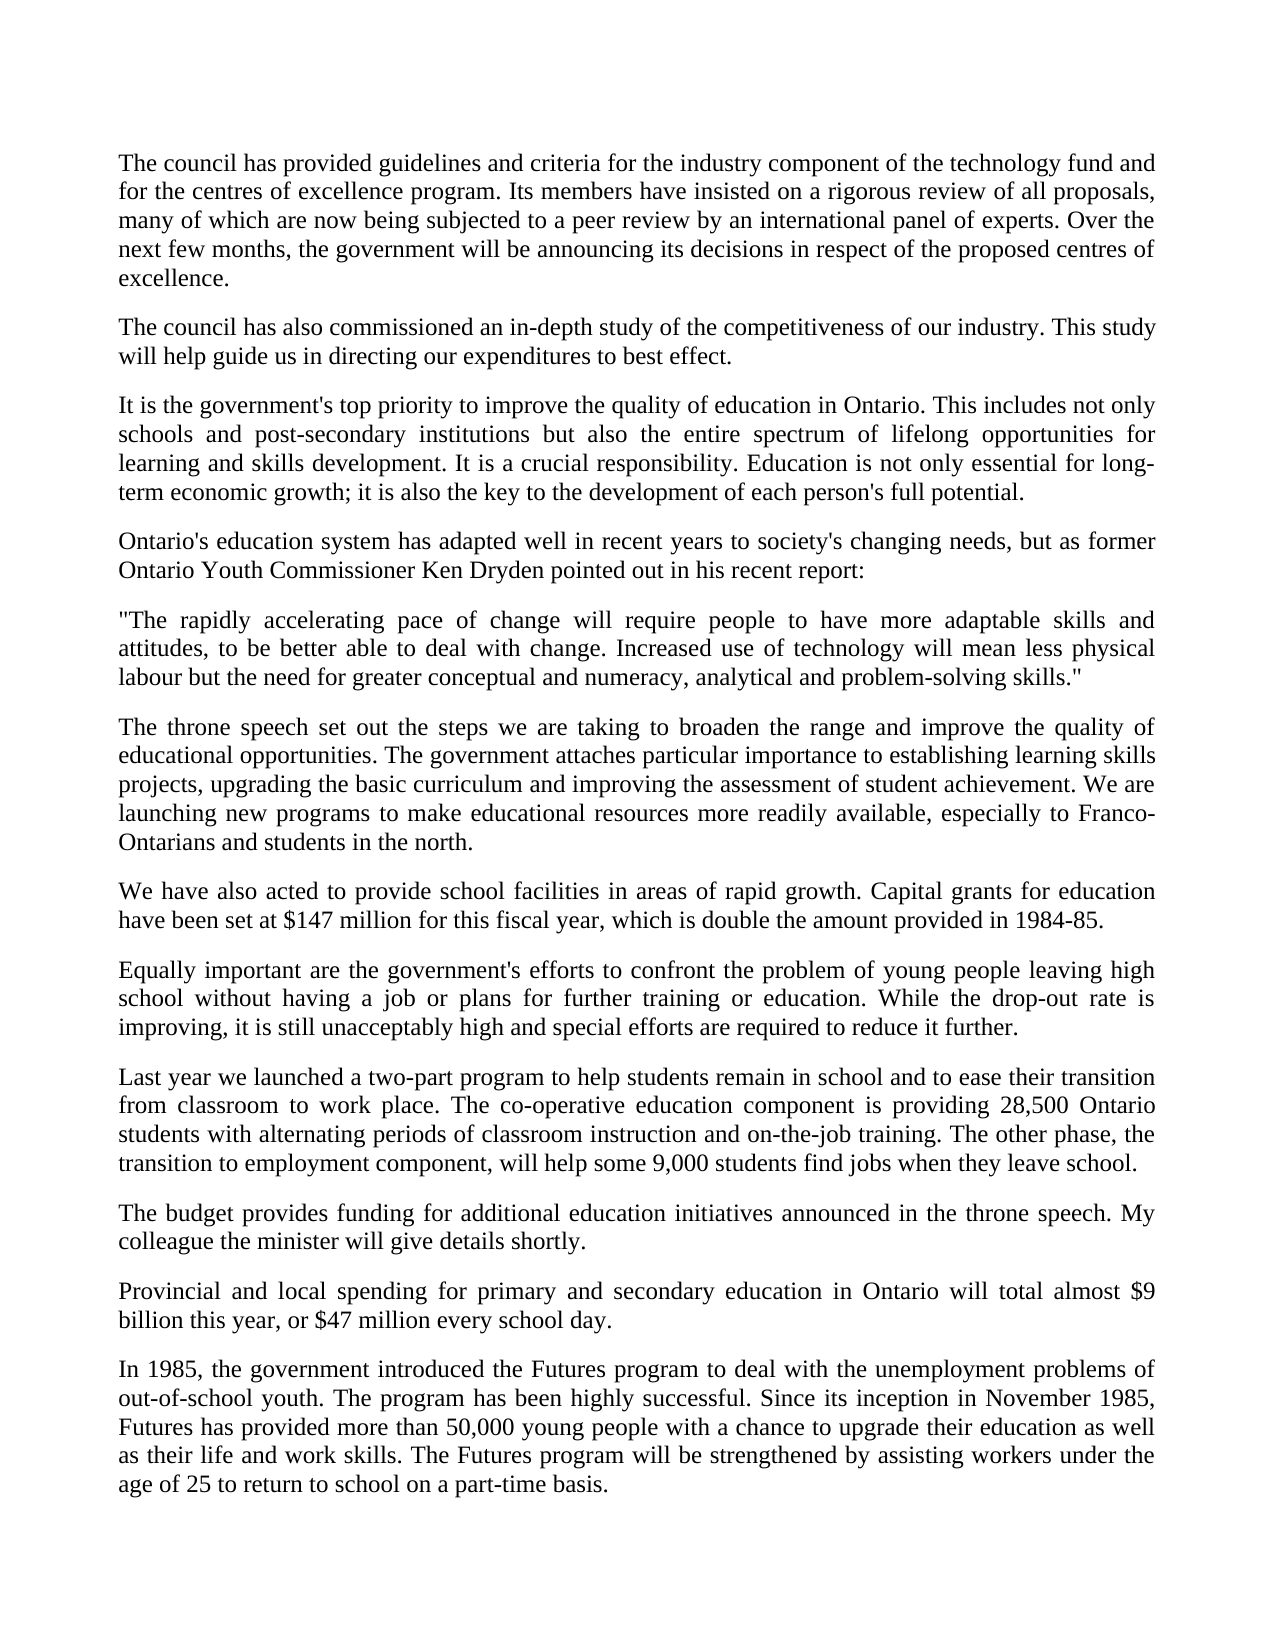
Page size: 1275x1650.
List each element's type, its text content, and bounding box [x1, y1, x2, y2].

text The council has also commissioned an in-depth study of the competitiveness of our industry. This study will help guide us in directing our expenditures to best effect. [118, 312, 1157, 370]
text Provincial and local spending for primary and secondary education in Ontario will total almost $9 billion this year, or $47 million every school day. [118, 1276, 1157, 1333]
text The council has provided guidelines and criteria for the industry component of the technology fund and for the centres of excellence program. Its members have insisted on a rigorous review of all proposals, many of which are now being subjected to a peer review by an international panel of experts. Over the next few months, the government will be announcing its decisions in respect of the proposed centres of excellence. [118, 148, 1157, 291]
text Equally important are the government's efforts to confront the problem of young people leaving high school without having a job or plans for further training or education. While the drop-out rate is improving, it is still unacceptably high and special efforts are required to reduce it further. [118, 955, 1157, 1041]
text It is the government's top priority to improve the quality of education in Ontario. This includes not only schools and post-secondary institutions but also the entire spectrum of lifelong opportunities for learning and skills development. It is a crucial responsibility. Education is not only essential for long-term economic growth; it is also the key to the development of each person's full potential. [118, 391, 1157, 506]
text The throne speech set out the steps we are taking to broaden the range and improve the quality of educational opportunities. The government attaches particular importance to establishing learning skills projects, upgrading the basic curriculum and improving the assessment of student achievement. We are launching new programs to make educational resources more readily available, especially to Franco-Ontarians and students in the north. [118, 712, 1157, 856]
text Last year we launched a two-part program to help students remain in school and to ease their transition from classroom to work place. The co-operative education component is providing 28,500 Ontario students with alternating periods of classroom instruction and on-the-job training. The other phase, the transition to employment component, will help some 9,000 students find jobs when they leave school. [118, 1062, 1157, 1177]
text "The rapidly accelerating pace of change will require people to have more adaptable skills and attitudes, to be better able to deal with change. Increased use of technology will mean less physical labour but the need for greater conceptual and numeracy, analytical and problem-solving skills." [118, 605, 1157, 691]
text We have also acted to provide school facilities in areas of rapid growth. Capital grants for education have been set at $147 million for this fiscal year, which is double the amount provided in 1984-85. [118, 876, 1157, 934]
text Ontario's education system has adapted well in recent years to society's changing needs, but as former Ontario Youth Commissioner Ken Dryden pointed out in his recent report: [118, 526, 1157, 584]
text The budget provides funding for additional education initiatives announced in the throne speech. My colleague the minister will give details shortly. [118, 1198, 1157, 1255]
text In 1985, the government introduced the Futures program to deal with the unemployment problems of out-of-school youth. The program has been highly successful. Since its inception in November 1985, Futures has provided more than 50,000 young people with a chance to upgrade their education as well as their life and work skills. The Futures program will be strengthened by assisting workers under the age of 25 to return to school on a part-time basis. [118, 1354, 1157, 1498]
